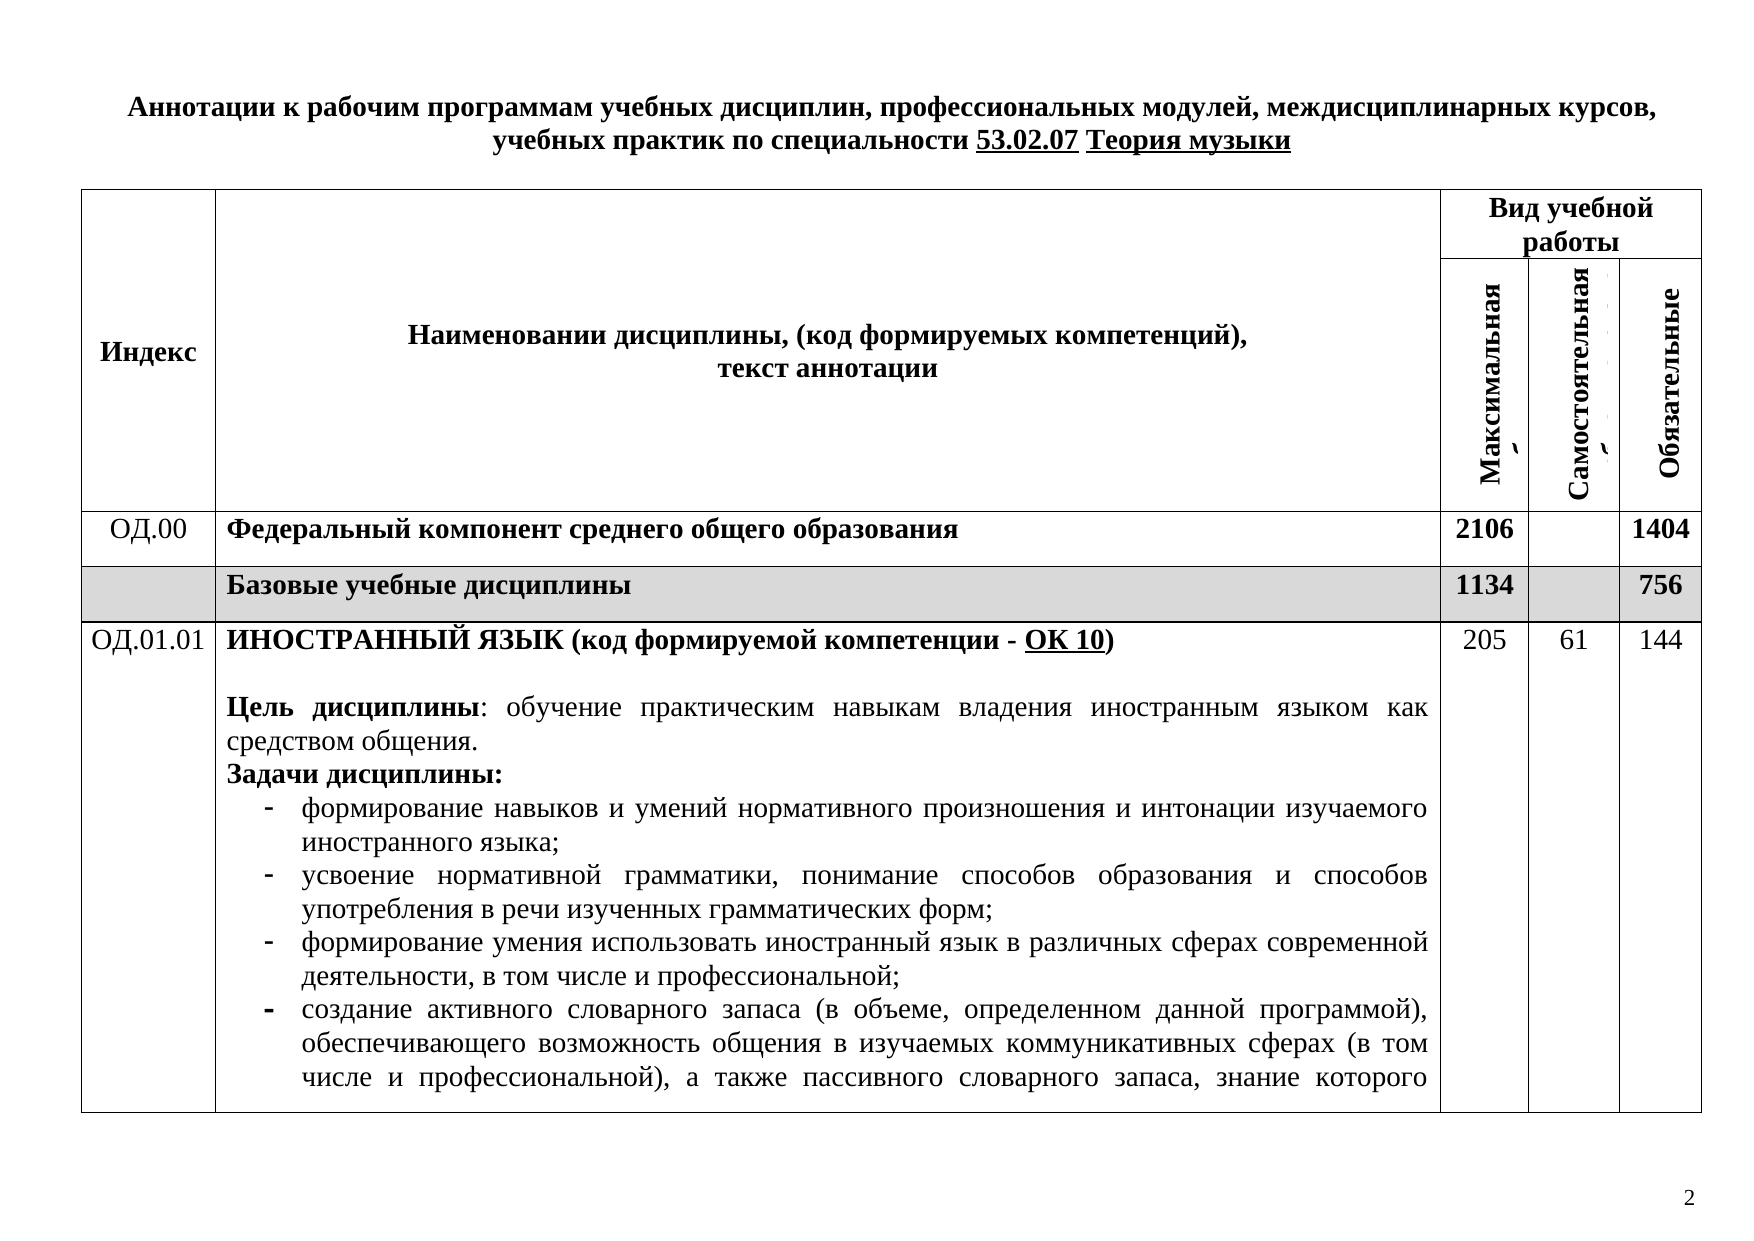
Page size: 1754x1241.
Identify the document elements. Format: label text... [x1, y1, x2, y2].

table_cell [1529, 567, 1619, 621]
table_header Наименовании дисциплины, (код формируемых компетенций), текст аннотации [216, 190, 1440, 511]
text учебных практик по специальности 53.02.07 Теория музыки [89, 122, 1695, 156]
table_cell ОД.00 [82, 512, 215, 566]
table_cell 144 [1620, 623, 1701, 1112]
table_header Вид учебной работы [1441, 190, 1701, 257]
table_cell [82, 567, 215, 621]
table_cell 1404 [1620, 512, 1701, 566]
table_cell Самостоятельная учебная нагрузка [1529, 259, 1619, 511]
table_cell 756 [1620, 567, 1701, 621]
table_cell Базовые учебные дисциплины [216, 567, 1440, 621]
table_cell Обязательные учебные занятия [1620, 259, 1701, 511]
table_cell [1529, 512, 1619, 566]
table_cell 61 [1529, 623, 1619, 1112]
table_cell 1134 [1441, 567, 1528, 621]
table_cell 205 [1441, 623, 1528, 1112]
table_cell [216, 623, 1440, 1112]
text Аннотации к рабочим программам учебных дисциплин, профессиональных модулей, междисциплинарных курсов, [89, 89, 1695, 122]
table_cell 2106 [1441, 512, 1528, 566]
table_cell Максимальная учебная нагрузка [1441, 259, 1528, 511]
table_cell ОД.01.01 [82, 623, 215, 1112]
table_cell Федеральный компонент среднего общего образования [216, 512, 1440, 566]
table_header Индекс [82, 190, 215, 511]
